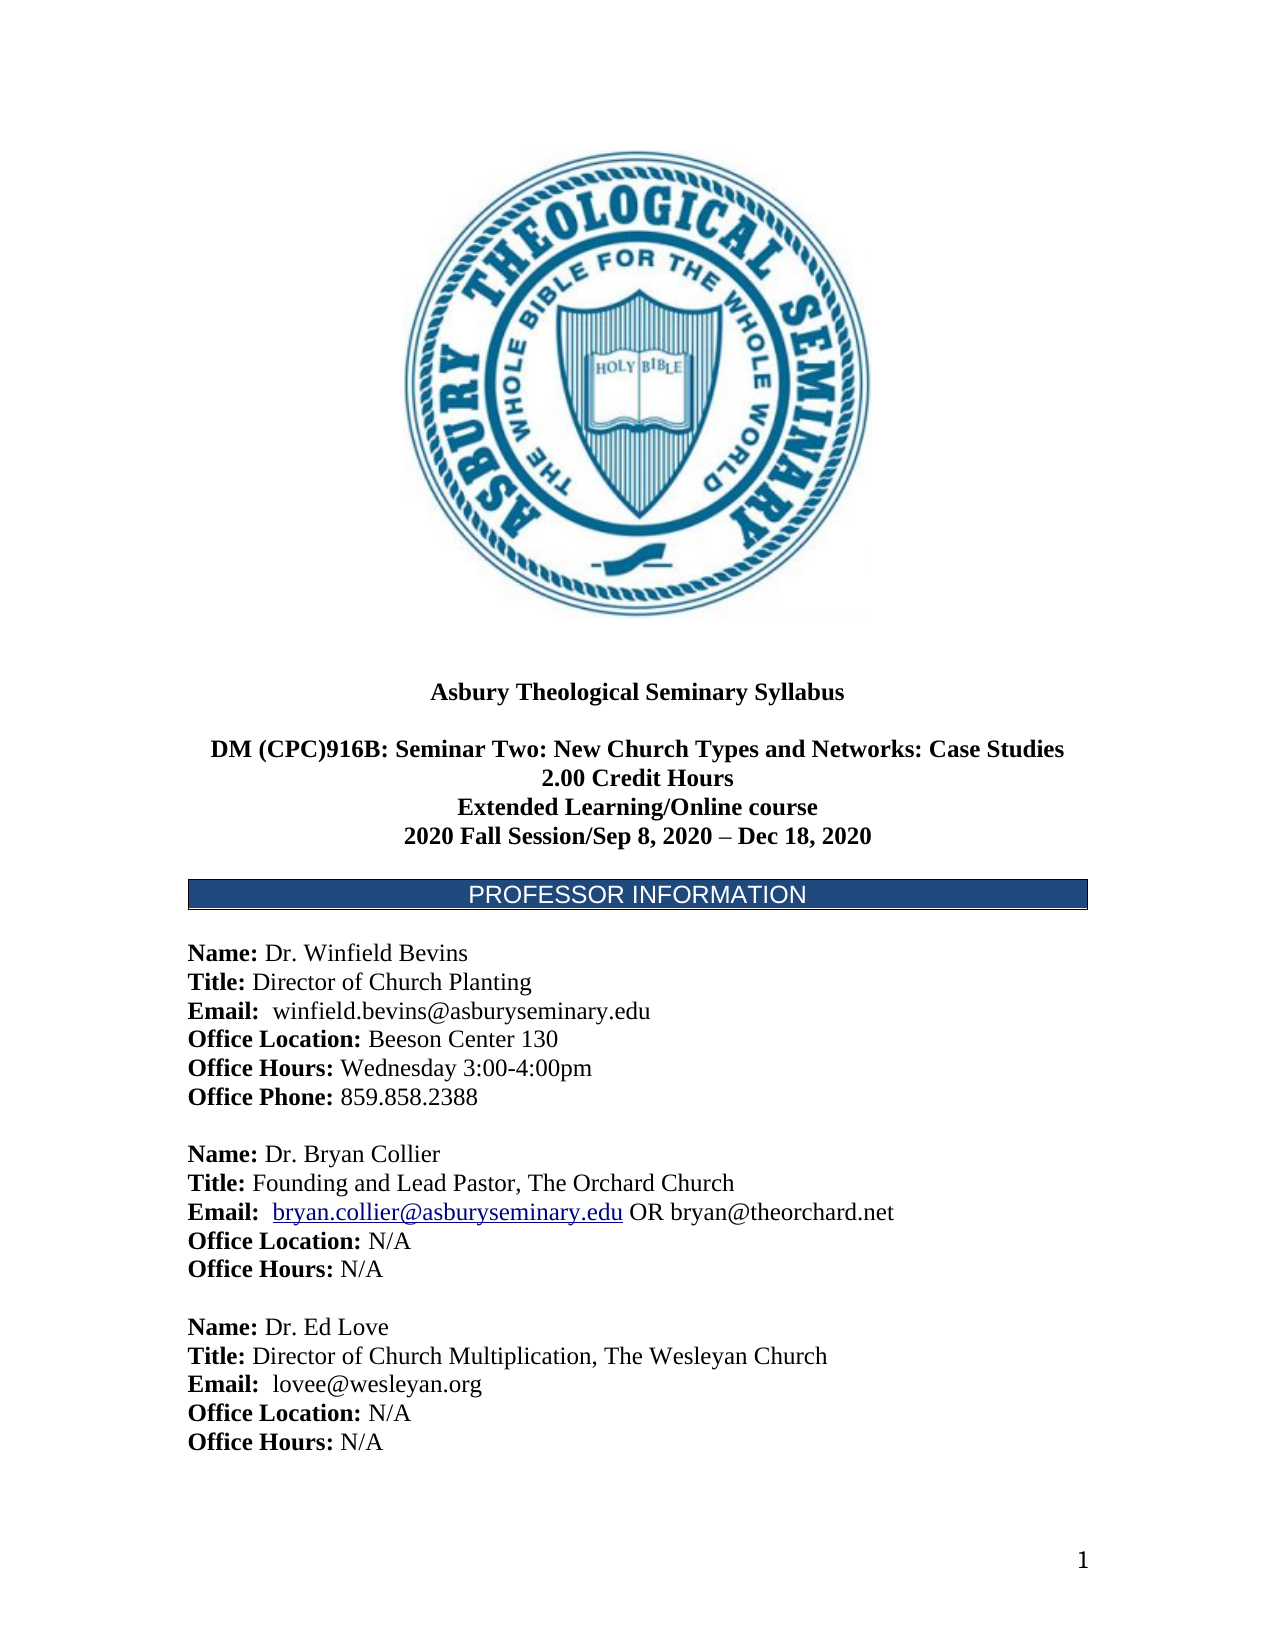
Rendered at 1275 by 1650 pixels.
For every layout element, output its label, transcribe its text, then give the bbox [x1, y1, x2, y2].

text DM (CPC)916B: Seminar Two: New Church Types and Networks: Case Studies 2.00 Credit Hours Extended Learning/Online course 2020 Fall Session/Sep 8, 2020 – Dec 18, 2020 [187, 734, 1087, 849]
text Office Location: Beeson Center 130 [187, 1024, 1087, 1053]
text Office Location: N/A [187, 1226, 1087, 1254]
text Title: Founding and Lead Pastor, The Orchard Church [187, 1168, 1087, 1197]
text Name: Dr. Ed Love [187, 1312, 1087, 1341]
text Office Hours: N/A [187, 1254, 1087, 1283]
text Title: Director of Church Multiplication, The Wesleyan Church [187, 1341, 1087, 1369]
text Email: lovee@wesleyan.org [187, 1369, 1087, 1398]
text Asbury Theological Seminary Syllabus [187, 677, 1087, 705]
text Office Hours: N/A [187, 1427, 1087, 1456]
text Office Location: N/A [187, 1398, 1087, 1427]
text Office Hours: Wednesday 3:00-4:00pm [187, 1053, 1087, 1082]
picture [403, 150, 872, 619]
text Office Phone: 859.858.2388 [187, 1082, 1087, 1111]
table_header PROFESSOR INFORMATION [189, 880, 1087, 908]
text Name: Dr. Winfield Bevins [187, 938, 1087, 967]
text Name: Dr. Bryan Collier [187, 1139, 1087, 1168]
text Title: Director of Church Planting [187, 967, 1087, 996]
text Email: winfield.bevins@asburyseminary.edu [187, 996, 1087, 1024]
text Email: bryan.collier@asburyseminary.edu OR bryan@theorchard.net [187, 1197, 1087, 1226]
